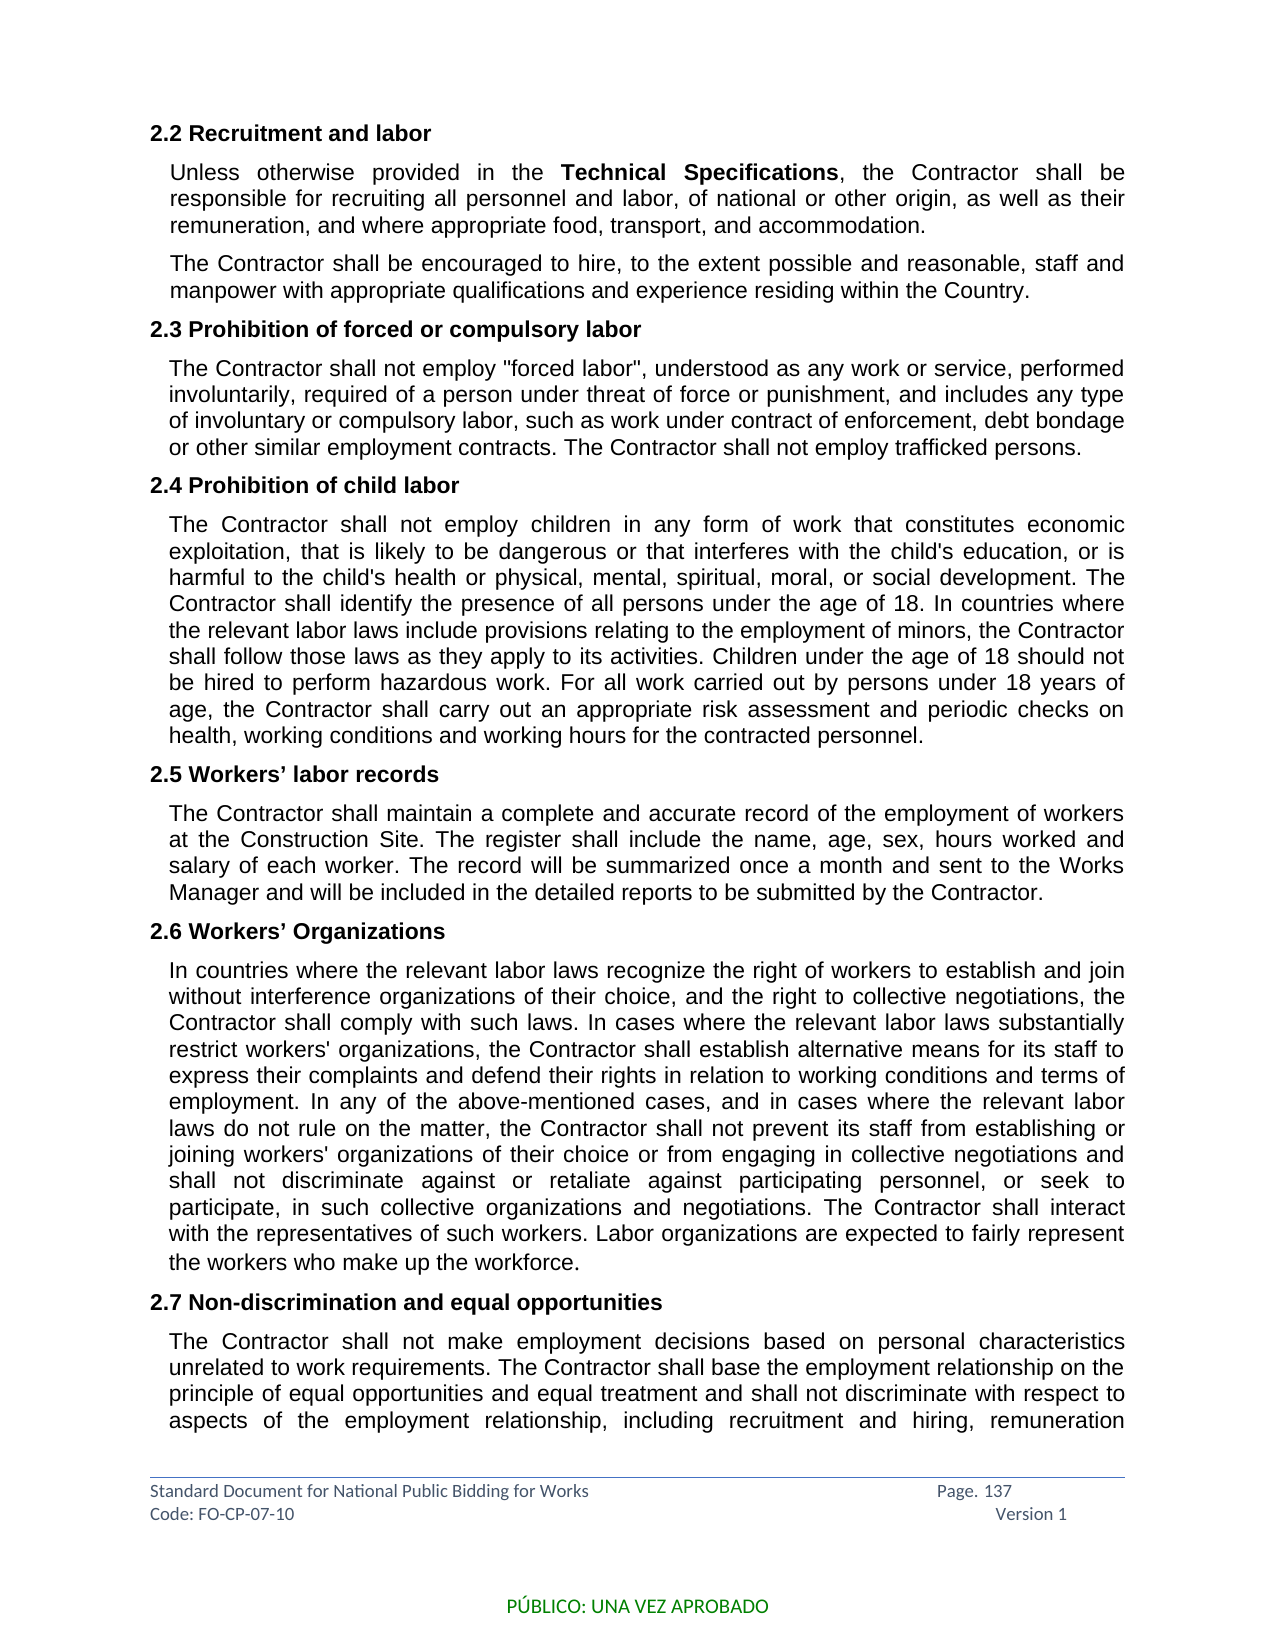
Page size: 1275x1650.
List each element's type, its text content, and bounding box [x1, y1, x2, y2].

text 2.6 Workers’ Organizations [150, 918, 1125, 944]
text The Contractor shall be encouraged to hire, to the extent possible and reasonable, staff and manpower with appropriate qualifications and experience residing within the Country. [169, 250, 1125, 303]
text The Contractor shall not employ "forced labor", understood as any work or service, performed involuntarily, required of a person under threat of force or punishment, and includes any type of involuntary or compulsory labor, such as work under contract of enforcement, debt bondage or other similar employment contracts. The Contractor shall not employ trafficked persons. [169, 354, 1125, 460]
text The Contractor shall maintain a complete and accurate record of the employment of workers at the Construction Site. The register shall include the name, age, sex, hours worked and salary of each worker. The record will be summarized once a month and sent to the Works Manager and will be included in the detailed reports to be submitted by the Contractor. [169, 800, 1125, 905]
text 2.3 Prohibition of forced or compulsory labor [150, 316, 1125, 342]
text 2.4 Prohibition of child labor [150, 472, 1125, 499]
text Unless otherwise provided in the Technical Specifications, the Contractor shall be responsible for recruiting all personnel and labor, of national or other origin, as well as their remuneration, and where appropriate food, transport, and accommodation. [169, 159, 1125, 238]
text 2.5 Workers’ labor records [150, 761, 1125, 787]
text 2.2 Recruitment and labor [150, 120, 1125, 146]
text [169, 1328, 1125, 1433]
text The Contractor shall not employ children in any form of work that constitutes economic exploitation, that is likely to be dangerous or that interferes with the child's education, or is harmful to the child's health or physical, mental, spiritual, moral, or social development. The Contractor shall identify the presence of all persons under the age of 18. In countries where the relevant labor laws include provisions relating to the employment of minors, the Contractor shall follow those laws as they apply to its activities. Children under the age of 18 should not be hired to perform hazardous work. For all work carried out by persons under 18 years of age, the Contractor shall carry out an appropriate risk assessment and periodic checks on health, working conditions and working hours for the contracted personnel. [169, 511, 1125, 748]
text 2.7 Non-discrimination and equal opportunities [150, 1289, 1125, 1315]
text In countries where the relevant labor laws recognize the right of workers to establish and join without interference organizations of their choice, and the right to collective negotiations, the Contractor shall comply with such laws. In cases where the relevant labor laws substantially restrict workers' organizations, the Contractor shall establish alternative means for its staff to express their complaints and defend their rights in relation to working conditions and terms of employment. In any of the above-mentioned cases, and in cases where the relevant labor laws do not rule on the matter, the Contractor shall not prevent its staff from establishing or joining workers' organizations of their choice or from engaging in collective negotiations and shall not discriminate against or retaliate against participating personnel, or seek to participate, in such collective organizations and negotiations. The Contractor shall interact with the representatives of such workers. Labor organizations are expected to fairly represent the workers who make up the workforce. [169, 957, 1125, 1276]
